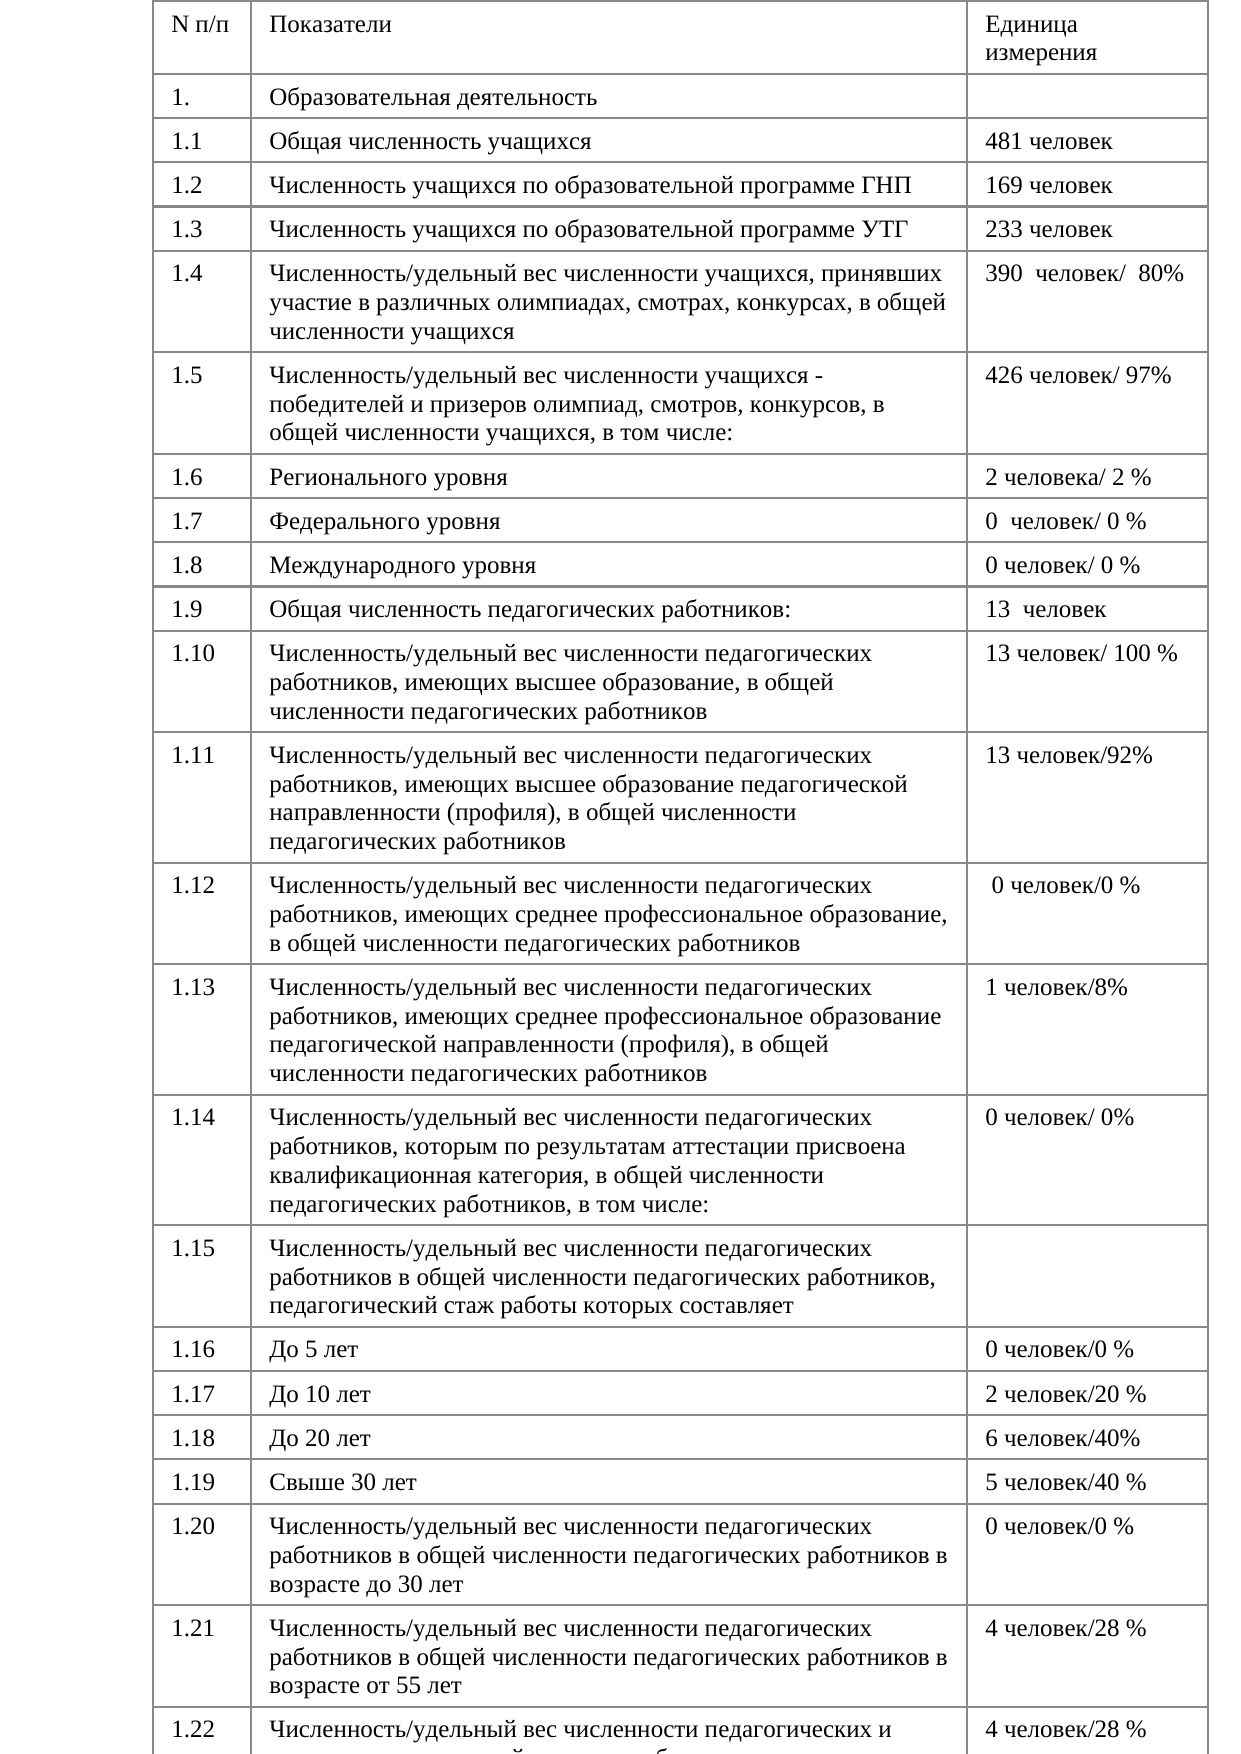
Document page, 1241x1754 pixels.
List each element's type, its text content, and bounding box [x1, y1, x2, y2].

table_cell 1.13 [154, 965, 250, 1094]
table_cell Численность/удельный вес численности педагогических работников, имеющих высшее образование педагогической направленности (профиля), в общей численности педагогических работников [252, 733, 966, 862]
table_cell Численность/удельный вес численности педагогических работников в общей численности педагогических работников в возрасте от 55 лет [252, 1606, 966, 1706]
table_cell Свыше 30 лет [252, 1460, 966, 1502]
table_cell Численность/удельный вес численности педагогических работников в общей численности педагогических работников в возрасте до 30 лет [252, 1505, 966, 1604]
table_cell 0 человек/ 0 % [968, 499, 1207, 541]
table_cell Общая численность педагогических работников: [252, 588, 966, 629]
table_cell Численность учащихся по образовательной программе УТГ [252, 208, 966, 249]
table_cell 1.8 [154, 543, 250, 585]
table_cell До 10 лет [252, 1372, 966, 1414]
table_cell Численность/удельный вес численности учащихся - победителей и призеров олимпиад, смотров, конкурсов, в общей численности учащихся, в том числе: [252, 353, 966, 453]
table_cell 1.14 [154, 1096, 250, 1224]
table_cell 6 человек/40% [968, 1416, 1207, 1458]
table_cell Численность учащихся по образовательной программе ГНП [252, 163, 966, 205]
table_cell 1.18 [154, 1416, 250, 1458]
table_cell 426 человек/ 97% [968, 353, 1207, 453]
table_header N п/п [154, 2, 250, 73]
table_cell 0 человек/ 0% [968, 1096, 1207, 1224]
table_cell 1.11 [154, 733, 250, 862]
table_cell Численность/удельный вес численности педагогических работников, имеющих среднее профессиональное образование, в общей численности педагогических работников [252, 864, 966, 963]
table_cell Общая численность учащихся [252, 119, 966, 161]
table_cell До 20 лет [252, 1416, 966, 1458]
table_cell 2 человек/20 % [968, 1372, 1207, 1414]
table_cell [968, 75, 1207, 117]
table_cell Образовательная деятельность [252, 75, 966, 117]
table_cell 1.22 [154, 1708, 250, 1754]
table_cell 0 человек/0 % [968, 864, 1207, 963]
table_cell 4 человек/28 % [968, 1606, 1207, 1706]
table_cell 1.17 [154, 1372, 250, 1414]
table_cell 5 человек/40 % [968, 1460, 1207, 1502]
table_cell 1.12 [154, 864, 250, 963]
table_cell Федерального уровня [252, 499, 966, 541]
table_cell 1.20 [154, 1505, 250, 1604]
table_cell 2 человека/ 2 % [968, 455, 1207, 497]
table_cell [968, 1226, 1207, 1326]
table_cell 0 человек/0 % [968, 1505, 1207, 1604]
table_cell Численность/удельный вес численности педагогических и административно-хозяйственных работников, прошедших за последние 5 лет повышение квалификации/профессиональную переподготовку по профилю педагогической деятельности или иной осуществляемой в образовательной организации деятельности, в общей численности педагогических и административно-хозяйственных работников [252, 1708, 966, 1754]
table_header Показатели [252, 2, 966, 73]
table_cell Международного уровня [252, 543, 966, 585]
table_cell 1.7 [154, 499, 250, 541]
table_cell 1.5 [154, 353, 250, 453]
table_cell 13 человек/ 100 % [968, 632, 1207, 731]
table_cell Численность/удельный вес численности педагогических работников, имеющих среднее профессиональное образование педагогической направленности (профиля), в общей численности педагогических работников [252, 965, 966, 1094]
table_cell До 5 лет [252, 1328, 966, 1370]
table_cell 1.16 [154, 1328, 250, 1370]
table_cell 4 человек/28 % [968, 1708, 1207, 1754]
table_cell 1 человек/8% [968, 965, 1207, 1094]
table_cell 1.4 [154, 252, 250, 351]
table_cell Численность/удельный вес численности педагогических работников, которым по результатам аттестации присвоена квалификационная категория, в общей численности педагогических работников, в том числе: [252, 1096, 966, 1224]
table_cell 0 человек/0 % [968, 1328, 1207, 1370]
table_cell 1.3 [154, 208, 250, 249]
table_cell 1.19 [154, 1460, 250, 1502]
table_cell 169 человек [968, 163, 1207, 205]
table_cell 13 человек [968, 588, 1207, 629]
table_header Единица измерения [968, 2, 1207, 73]
table_cell Численность/удельный вес численности педагогических работников в общей численности педагогических работников, педагогический стаж работы которых составляет [252, 1226, 966, 1326]
table_cell 390 человек/ 80% [968, 252, 1207, 351]
table_cell 481 человек [968, 119, 1207, 161]
table_cell Численность/удельный вес численности учащихся, принявших участие в различных олимпиадах, смотрах, конкурсах, в общей численности учащихся [252, 252, 966, 351]
table_cell 1.21 [154, 1606, 250, 1706]
table_cell 13 человек/92% [968, 733, 1207, 862]
table_cell 1.2 [154, 163, 250, 205]
table_cell 1.9 [154, 588, 250, 629]
table_cell Численность/удельный вес численности педагогических работников, имеющих высшее образование, в общей численности педагогических работников [252, 632, 966, 731]
table_cell 1.6 [154, 455, 250, 497]
table_cell 1. [154, 75, 250, 117]
table_cell 233 человек [968, 208, 1207, 249]
table_cell 1.1 [154, 119, 250, 161]
table_cell 1.10 [154, 632, 250, 731]
table_cell 1.15 [154, 1226, 250, 1326]
table_cell Регионального уровня [252, 455, 966, 497]
table_cell 0 человек/ 0 % [968, 543, 1207, 585]
